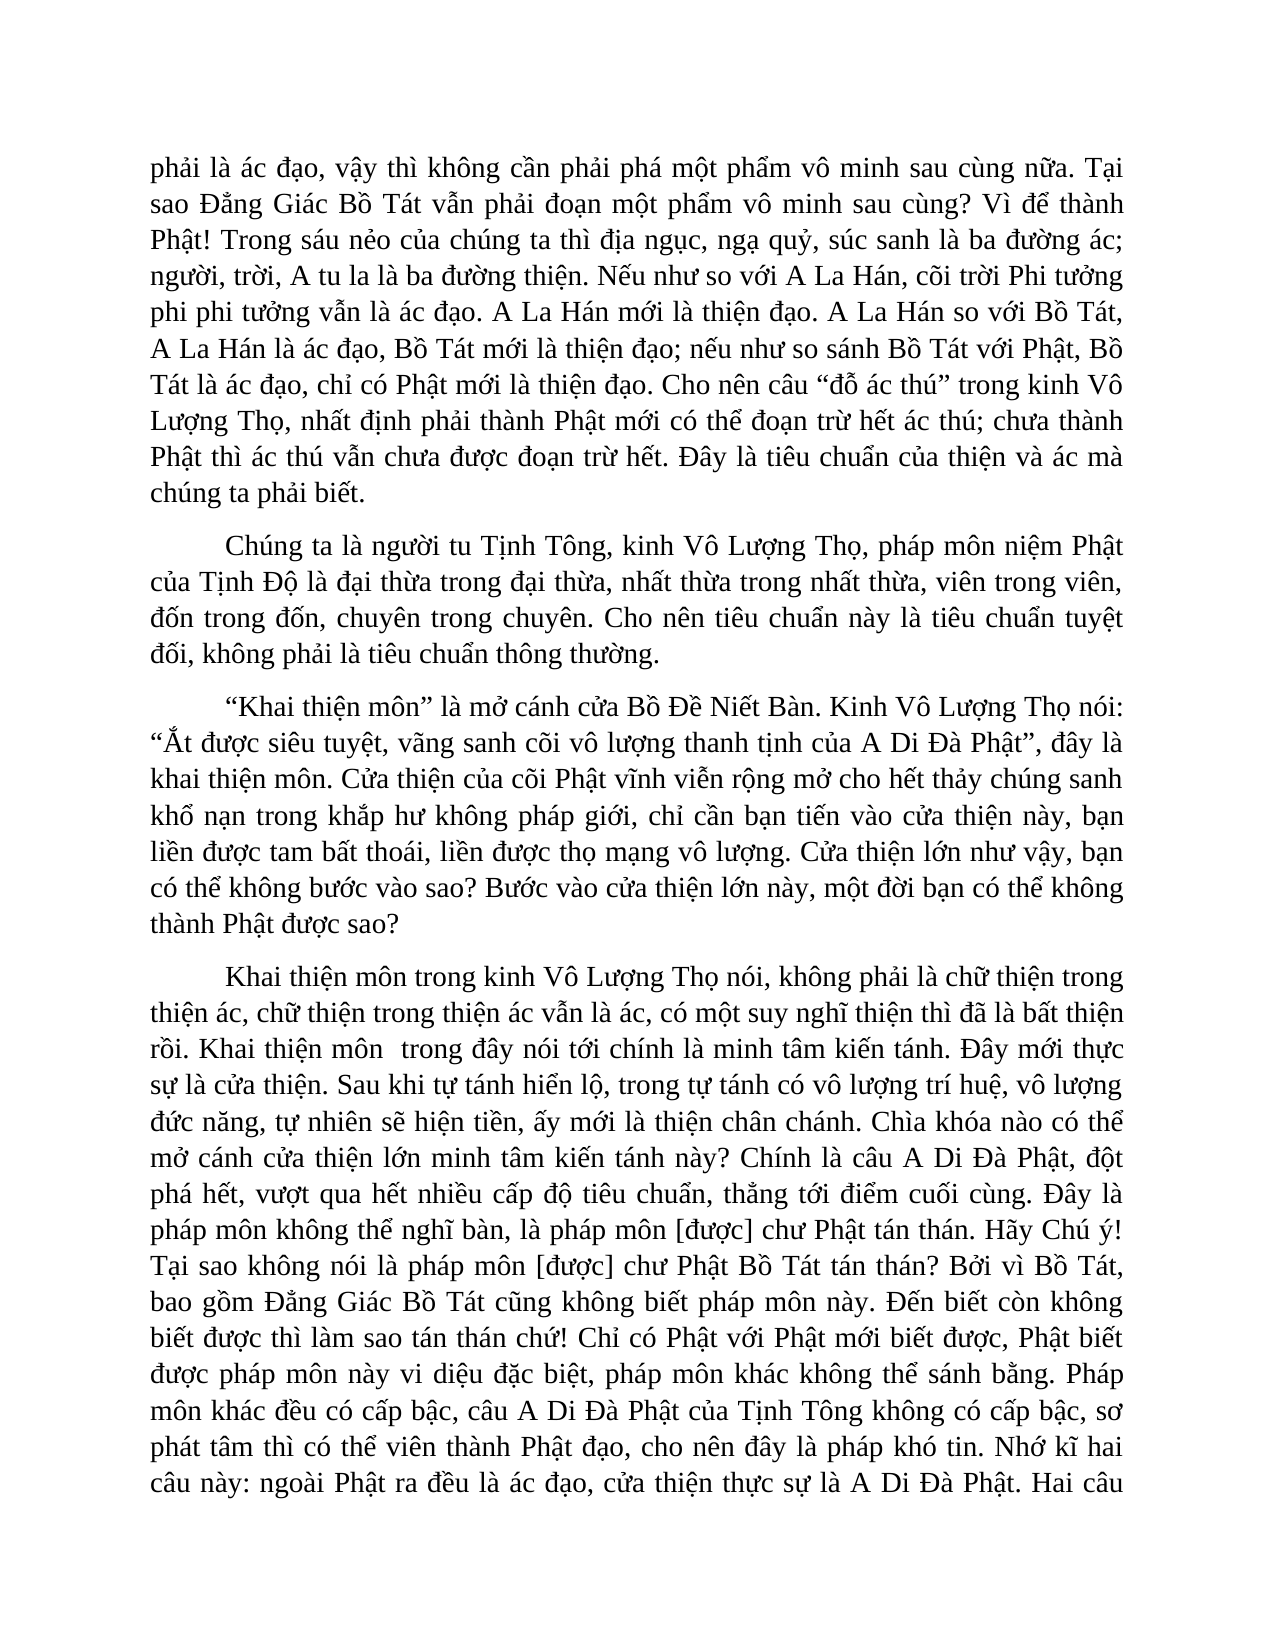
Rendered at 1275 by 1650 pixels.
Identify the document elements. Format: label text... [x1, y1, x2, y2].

text Chúng ta là người tu Tịnh Tông, kinh Vô Lượng Thọ, pháp môn niệm Phật của Tịnh Độ là đại thừa trong đại thừa, nhất thừa trong nhất thừa, viên trong viên, đốn trong đốn, chuyên trong chuyên. Cho nên tiêu chuẩn này là tiêu chuẩn tuyệt đối, không phải là tiêu chuẩn thông thường. [150, 528, 1125, 670]
text “Khai thiện môn” là mở cánh cửa Bồ Đề Niết Bàn. Kinh Vô Lượng Thọ nói: “Ắt được siêu tuyệt, vãng sanh cõi vô lượng thanh tịnh của A Di Đà Phật”, đây là khai thiện môn. Cửa thiện của cõi Phật vĩnh viễn rộng mở cho hết thảy chúng sanh khổ nạn trong khắp hư không pháp giới, chỉ cần bạn tiến vào cửa thiện này, bạn liền được tam bất thoái, liền được thọ mạng vô lượng. Cửa thiện lớn như vậy, bạn có thể không bước vào sao? Bước vào cửa thiện lớn này, một đời bạn có thể không thành Phật được sao? [150, 689, 1125, 940]
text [150, 959, 1125, 1499]
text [150, 150, 1125, 509]
